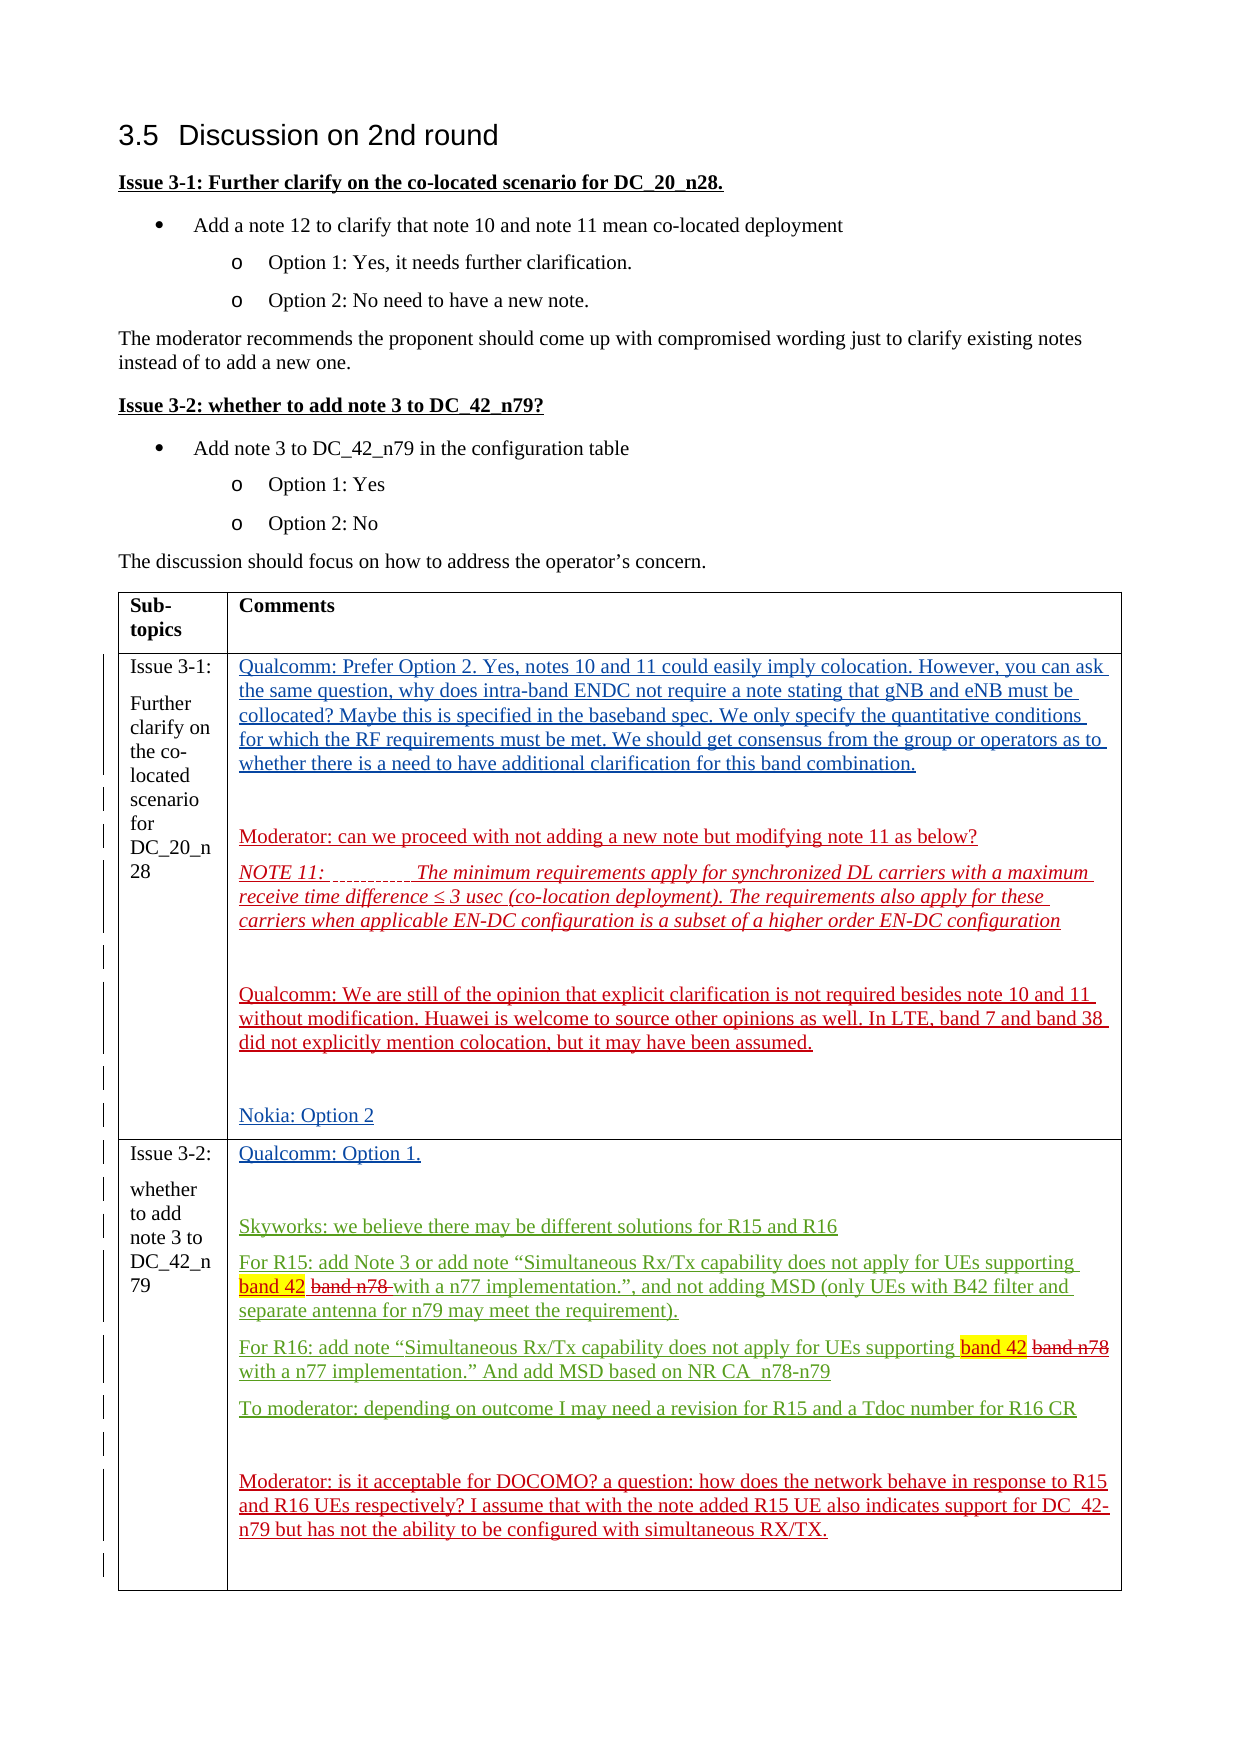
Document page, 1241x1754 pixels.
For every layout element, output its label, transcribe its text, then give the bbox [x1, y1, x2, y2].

table_cell [228, 654, 1121, 1139]
list Option 2: No need to have a new note. [231, 288, 1122, 314]
text The moderator recommends the proponent should come up with compromised wording just to clarify existing notes instead of to add a new one. [118, 326, 1122, 374]
text Issue 3-2: whether to add note 3 to DC_42_n79? [118, 393, 1122, 417]
text The discussion should focus on how to address the operator’s concern. [118, 549, 1122, 573]
list Option 1: Yes [231, 472, 1122, 498]
list Add note 3 to DC_42_n79 in the configuration table [156, 436, 1122, 460]
table_header Sub-topics [119, 593, 227, 653]
text Issue 3-1: Further clarify on the co-located scenario for DC_20_n28. [118, 170, 1122, 194]
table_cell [119, 1140, 227, 1590]
list Option 2: No [231, 511, 1122, 536]
table_cell [228, 1140, 1121, 1590]
subtitle Discussion on 2nd round [118, 118, 1122, 152]
list Add a note 12 to clarify that note 10 and note 11 mean co-located deployment [156, 213, 1122, 237]
table_cell Issue 3-1: Further clarify on the co-located scenario for DC_20_n28 [119, 654, 227, 1139]
table_header Comments [228, 593, 1121, 653]
list Option 1: Yes, it needs further clarification. [231, 250, 1122, 275]
